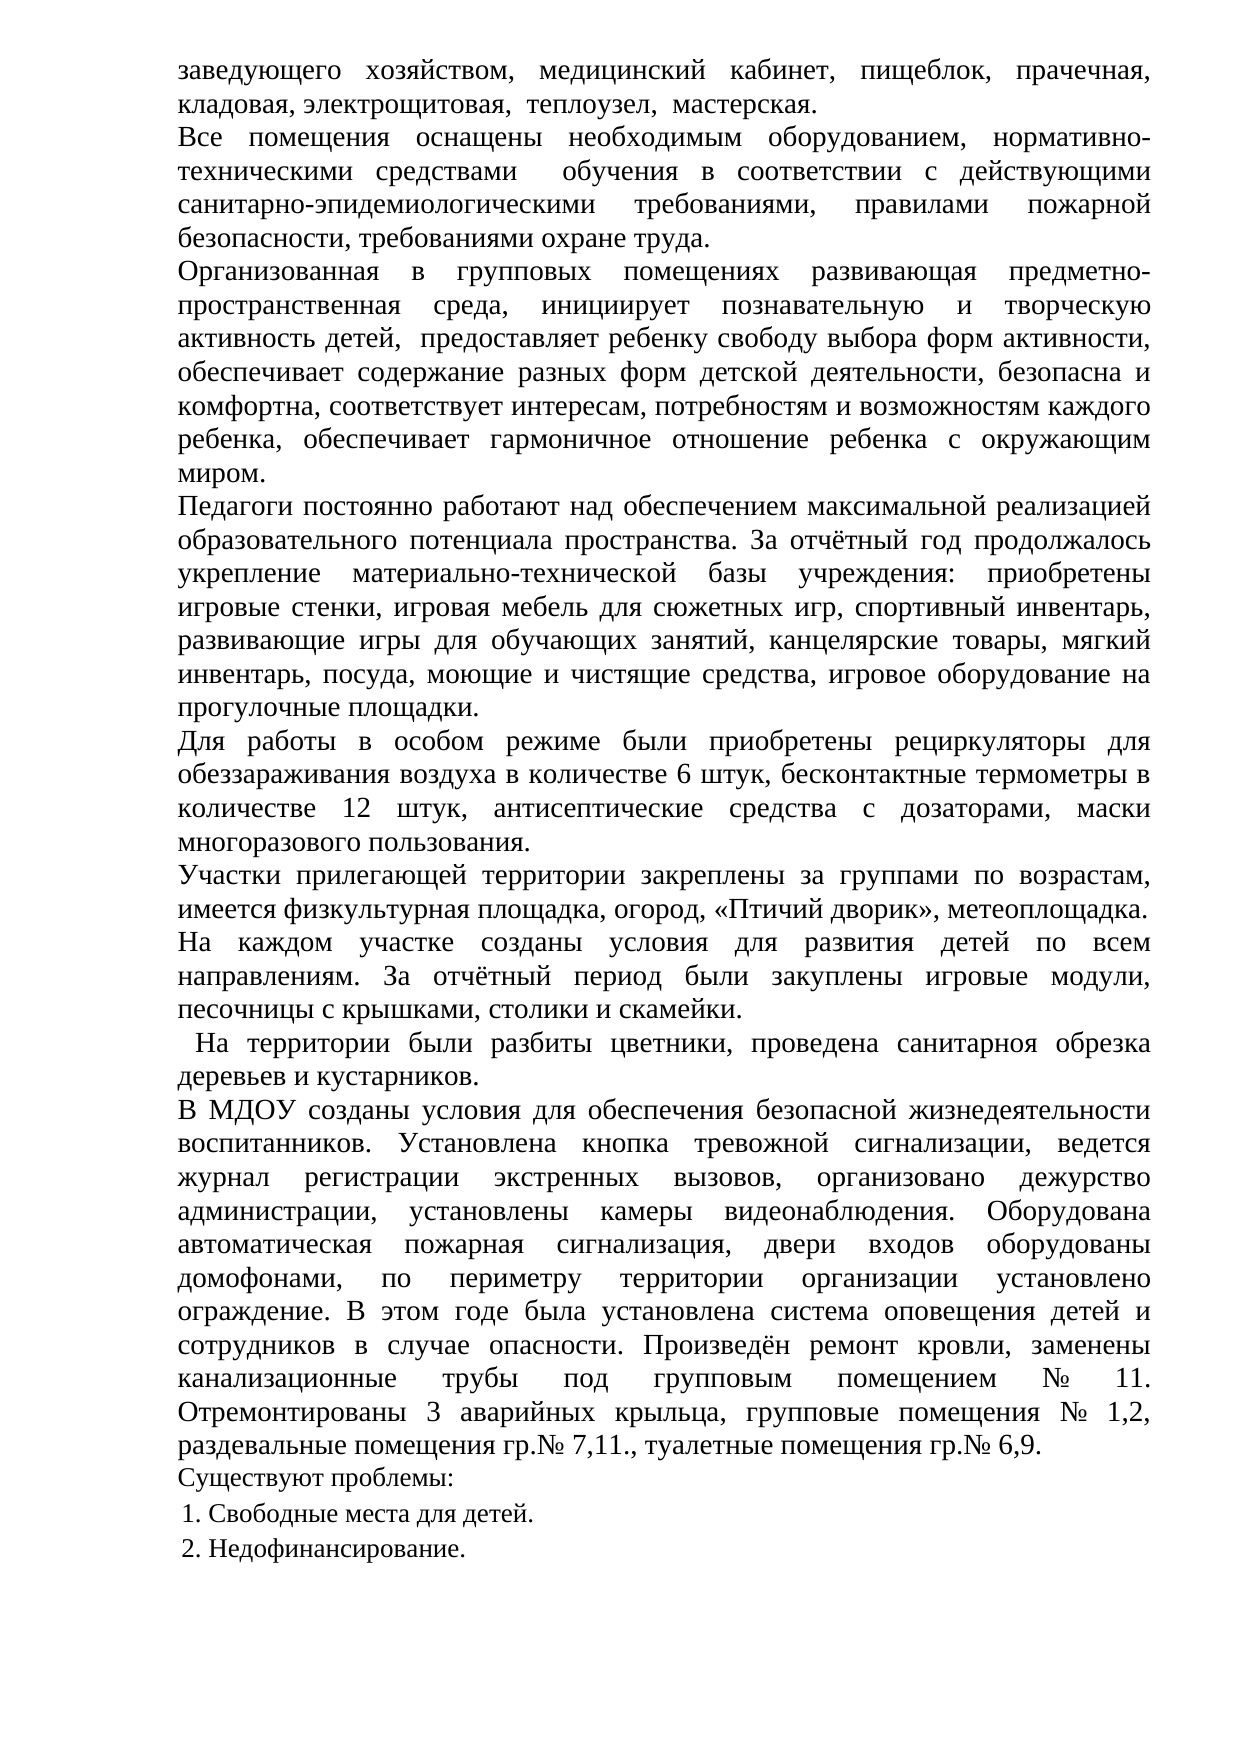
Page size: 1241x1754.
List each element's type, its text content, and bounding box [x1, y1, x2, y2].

text 2. Недофинансирование. [181, 1532, 1152, 1564]
text заведующего хозяйством, медицинский кабинет, пищеблок, прачечная, кладовая, электрощитовая, теплоузел, мастерская. [177, 52, 1152, 119]
text Организованная в групповых помещениях развивающая предметно-пространственная среда, инициирует познавательную и творческую активность детей, предоставляет ребенку свободу выбора форм активности, обеспечивает содержание разных форм детской деятельности, безопасна и комфортна, соответствует интересам, потребностям и возможностям каждого ребенка, обеспечивает гармоничное отношение ребенка с окружающим миром. [177, 253, 1152, 488]
text На территории были разбиты цветники, проведена санитарноя обрезка деревьев и кустарников. [177, 1025, 1152, 1092]
text Все помещения оснащены необходимым оборудованием, нормативно-техническими средствами обучения в соответствии с действующими санитарно-эпидемиологическими требованиями, правилами пожарной безопасности, требованиями охране труда. [177, 119, 1152, 253]
text Существуют проблемы: [177, 1461, 1152, 1492]
text Для работы в особом режиме были приобретены рециркуляторы для обеззараживания воздуха в количестве 6 штук, бесконтактные термометры в количестве 12 штук, антисептические средства с дозаторами, маски многоразового пользования. [177, 723, 1152, 857]
text Педагоги постоянно работают над обеспечением максимальной реализацией образовательного потенциала пространства. За отчётный год продолжалось укрепление материально-технической базы учреждения: приобретены игровые стенки, игровая мебель для сюжетных игр, спортивный инвентарь, развивающие игры для обучающих занятий, канцелярские товары, мягкий инвентарь, посуда, моющие и чистящие средства, игровое оборудование на прогулочные площадки. [177, 488, 1152, 723]
text В МДОУ созданы условия для обеспечения безопасной жизнедеятельности воспитанников. Установлена кнопка тревожной сигнализации, ведется журнал регистрации экстренных вызовов, организовано дежурство администрации, установлены камеры видеонаблюдения. Оборудована автоматическая пожарная сигнализация, двери входов оборудованы домофонами, по периметру территории организации установлено ограждение. В этом годе была установлена система оповещения детей и сотрудников в случае опасности. Произведён ремонт кровли, заменены канализационные трубы под групповым помещением № 11. Отремонтированы 3 аварийных крыльца, групповые помещения № 1,2, раздевальные помещения гр.№ 7,11., туалетные помещения гр.№ 6,9. [177, 1092, 1152, 1461]
text На каждом участке созданы условия для развития детей по всем направлениям. За отчётный период были закуплены игровые модули, песочницы с крышками, столики и скамейки. [177, 924, 1152, 1025]
text 1. Свободные места для детей. [181, 1497, 1152, 1528]
text Участки прилегающей территории закреплены за группами по возрастам, имеется физкультурная площадка, огород, «Птичий дворик», метеоплощадка. [177, 857, 1152, 924]
